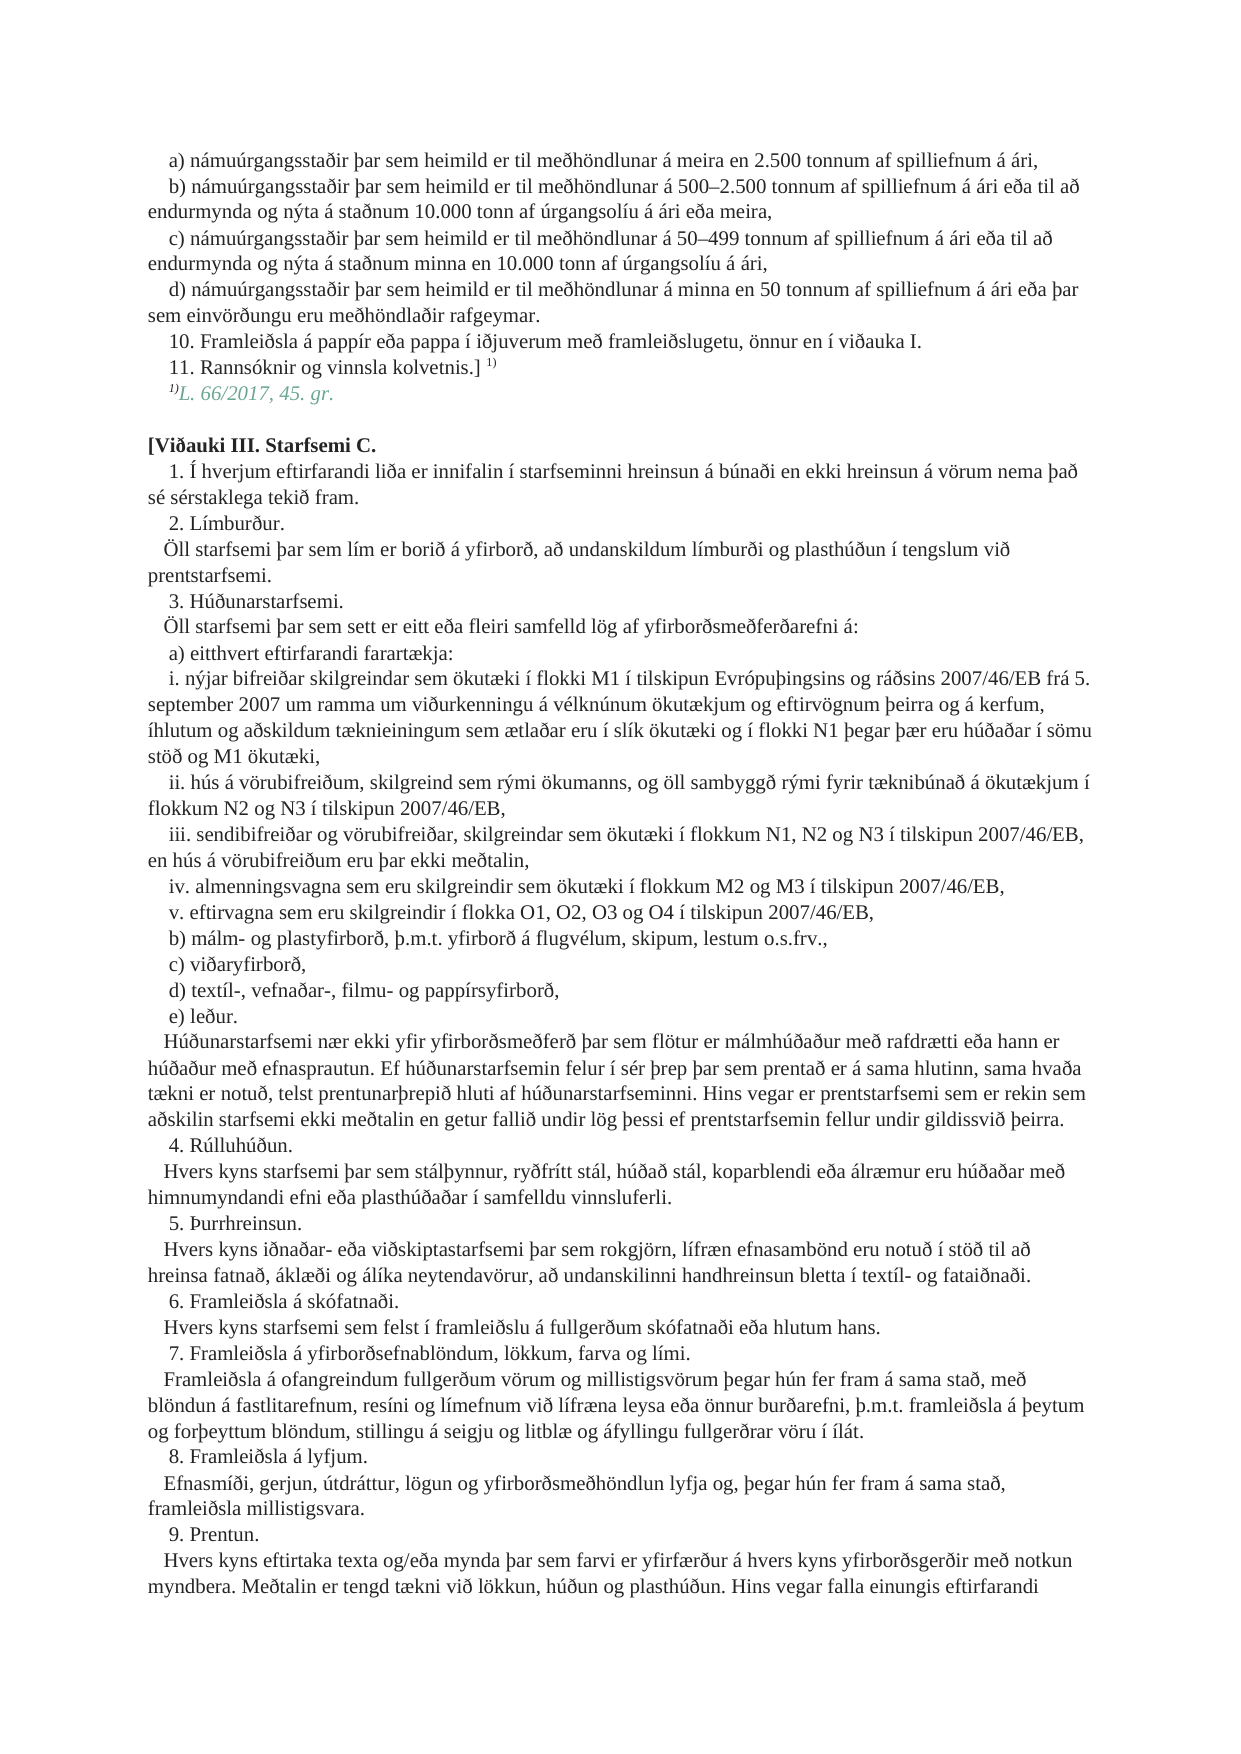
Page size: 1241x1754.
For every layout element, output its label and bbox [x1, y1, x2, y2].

text [148, 148, 1093, 1598]
